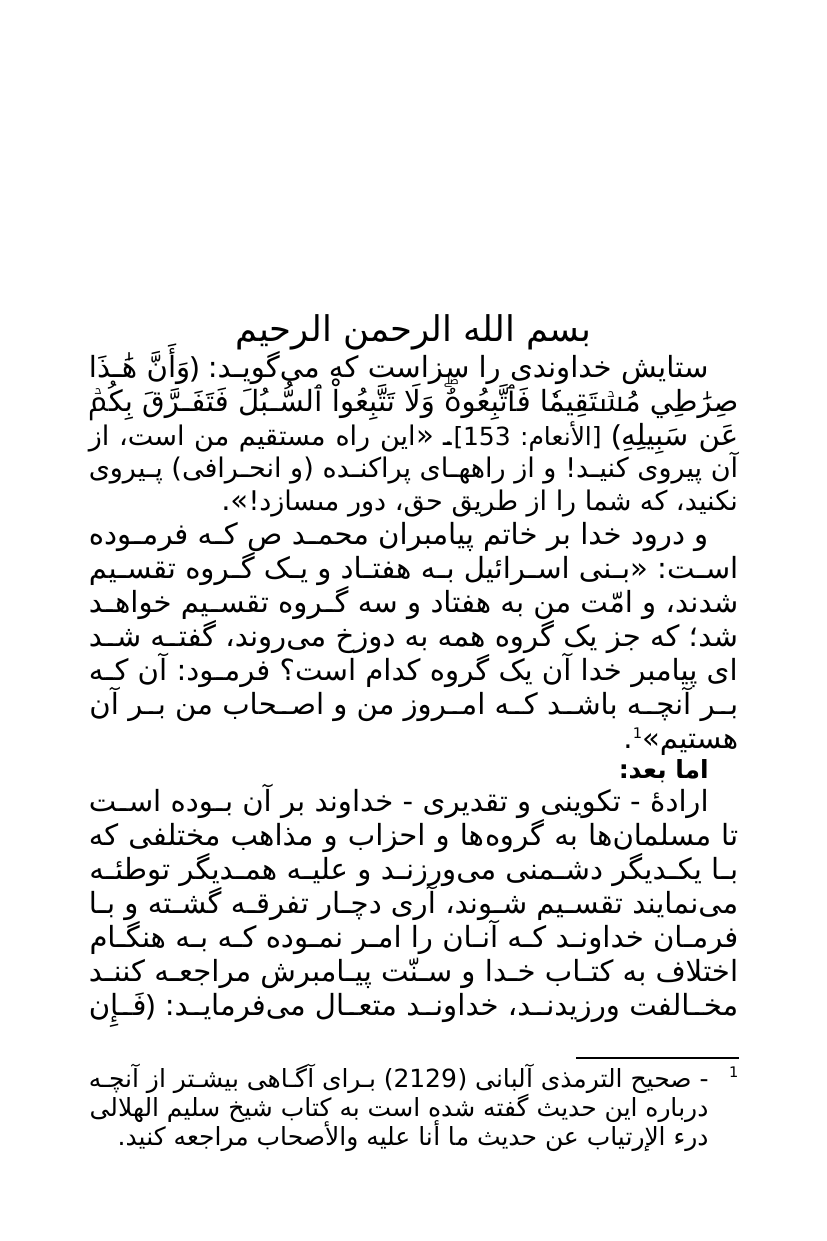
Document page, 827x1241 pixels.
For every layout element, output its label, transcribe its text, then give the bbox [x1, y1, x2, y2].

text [89, 784, 738, 1022]
text اما بعد: [89, 755, 738, 784]
text ستایش خداوندی را سزاست که می‌گوید: ﴿وَأَنَّ هَٰذَا صِرَٰطِي مُسۡتَقِيمٗا فَٱتَّبِعُوهُۖ وَلَا تَتَّبِعُواْ ٱلسُّبُلَ فَتَفَرَّقَ بِكُمۡ عَن سَبِيلِهِ﴾ [الأنعام: 153]. «این راه مستقیم من است، از آن پیروى کنید! و از راه‏هاى پراکنده (و انحرافى) پیروى نکنید، که شما را از طریق حق، دور مى‏سازد!». [89, 350, 738, 517]
text بسم الله الرحمن الرحیم [89, 309, 738, 350]
text و درود خدا بر خاتم پیامبران محمد ص که فرموده است: «بنی اسرائیل به هفتاد و یک گروه تقسیم شدند، و امّت من به هفتاد و سه گروه تقسیم خواهد شد؛ که جز یک گروه همه به دوزخ می‌روند، گفته شد ای پیامبر خدا آن یک گروه کدام است؟ فرمود: آن که بر آنچه باشد که امروز من و اصحاب من بر آن هستیم». [89, 517, 738, 755]
